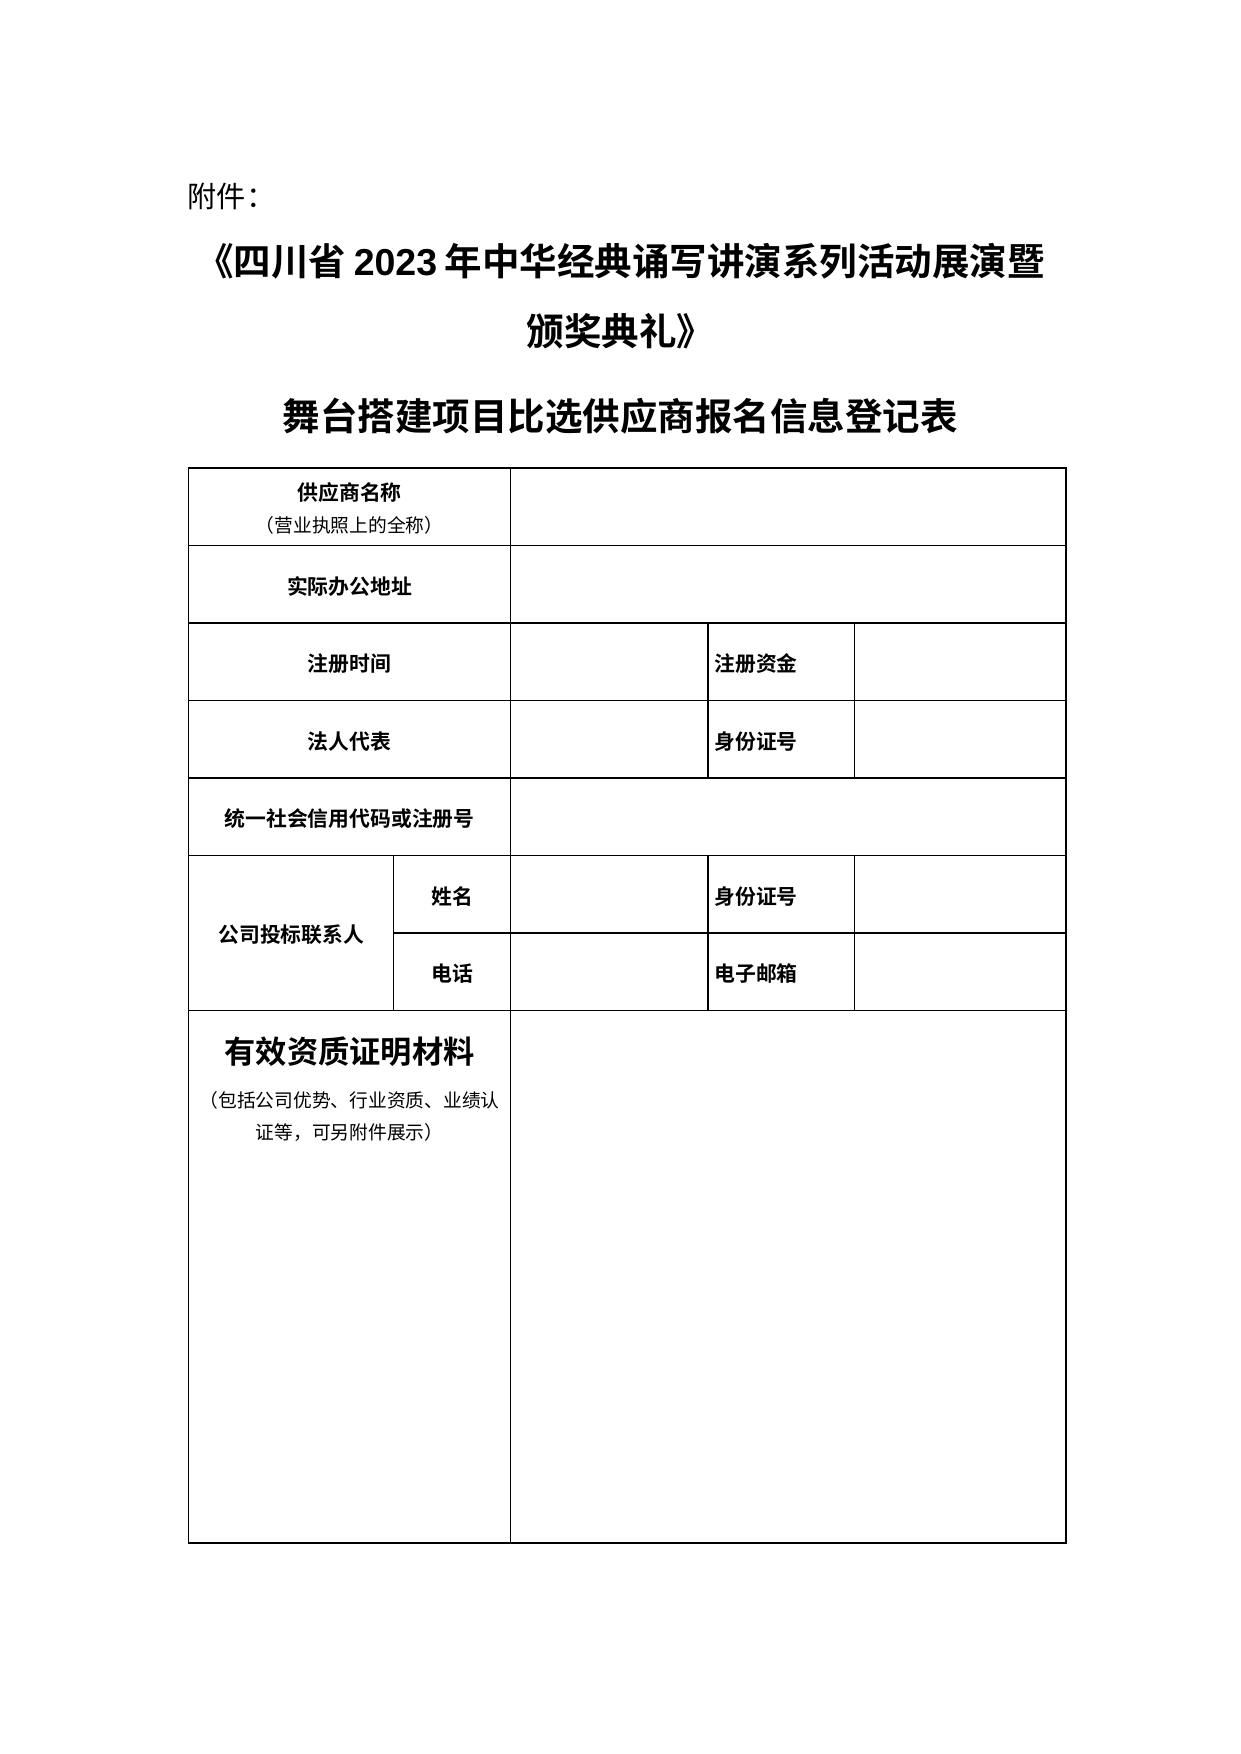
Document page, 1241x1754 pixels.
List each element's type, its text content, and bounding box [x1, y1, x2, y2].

text 舞台搭建项目比选供应商报名信息登记表 [187, 382, 1053, 447]
table_cell [855, 856, 1065, 932]
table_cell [189, 1011, 510, 1542]
table_cell 姓名 [394, 856, 510, 932]
table_cell 法人代表 [189, 701, 510, 777]
table_cell 身份证号 [709, 856, 854, 932]
table_cell [855, 934, 1065, 1010]
text 附件： [187, 162, 1053, 227]
table_cell [511, 624, 707, 700]
table_cell 注册资金 [709, 624, 854, 700]
table_cell 身份证号 [709, 701, 854, 777]
table_cell [511, 1011, 1065, 1542]
text 《四川省2023年中华经典诵写讲演系列活动展演暨颁奖典礼》 [187, 227, 1053, 361]
table_cell [511, 856, 707, 932]
table_cell 电子邮箱 [709, 934, 854, 1010]
table_cell 实际办公地址 [189, 546, 510, 622]
table_cell [511, 934, 707, 1010]
table_cell [855, 701, 1065, 777]
table_header [511, 469, 1065, 545]
table_cell 公司投标联系人 [189, 856, 393, 1010]
table_header 供应商名称 （营业执照上的全称） [189, 469, 510, 545]
table_cell [855, 624, 1065, 700]
table_cell 电话 [394, 934, 510, 1010]
table_cell 统一社会信用代码或注册号 [189, 779, 510, 855]
table_cell 注册时间 [189, 624, 510, 700]
table_cell [511, 701, 707, 777]
table_cell [511, 546, 1065, 622]
table_cell [511, 779, 1065, 855]
